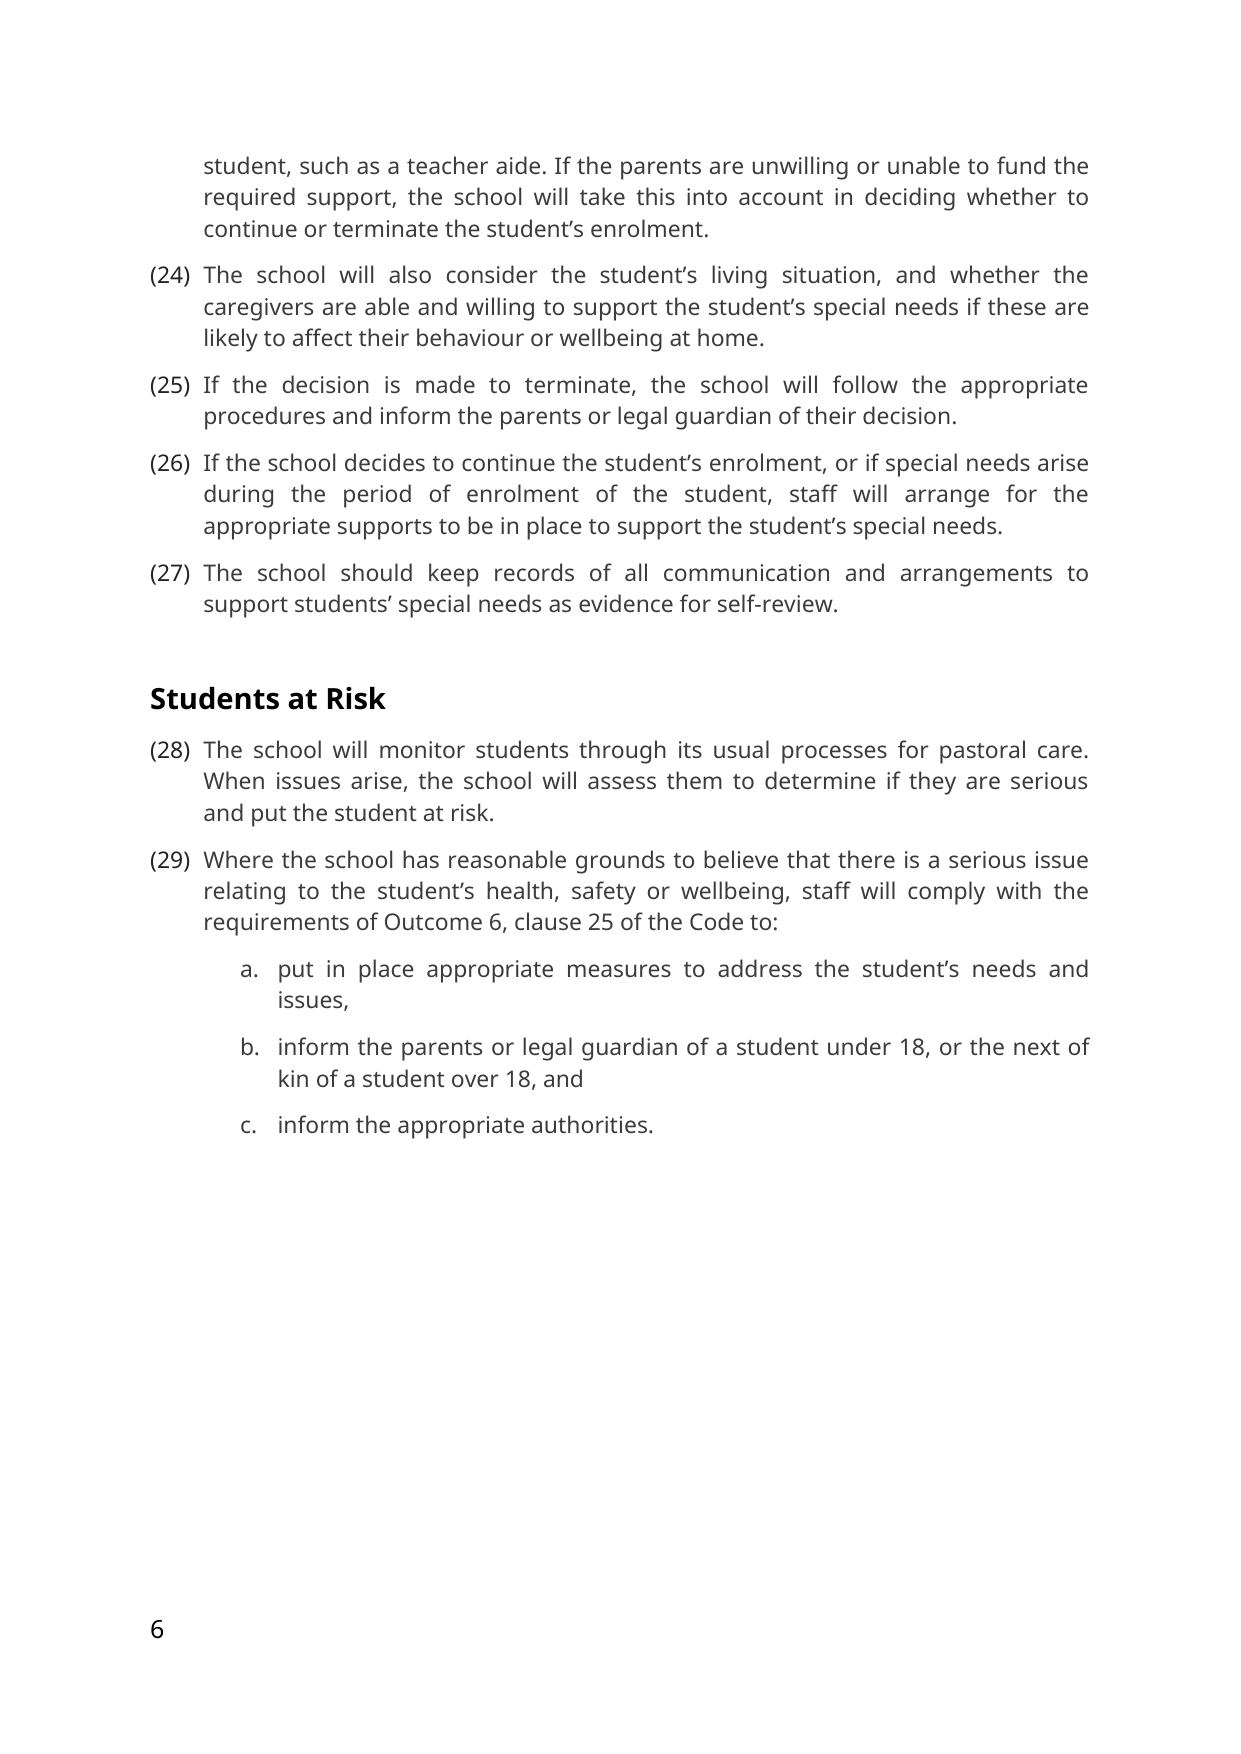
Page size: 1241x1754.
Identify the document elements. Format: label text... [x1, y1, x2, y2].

list inform the appropriate authorities. [240, 1109, 1090, 1141]
list The school will monitor students through its usual processes for pastoral care. When issues arise, the school will assess them to determine if they are serious and put the student at risk. [150, 734, 1090, 828]
list If the decision is made to terminate, the school will follow the appropriate procedures and inform the parents or legal guardian of their decision. [150, 369, 1090, 431]
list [150, 150, 1090, 244]
list If the school decides to continue the student’s enrolment, or if special needs arise during the period of enrolment of the student, staff will arrange for the appropriate supports to be in place to support the student’s special needs. [150, 447, 1090, 541]
list The school will also consider the student’s living situation, and whether the caregivers are able and willing to support the student’s special needs if these are likely to affect their behaviour or wellbeing at home. [150, 259, 1090, 353]
list put in place appropriate measures to address the student’s needs and issues, [240, 953, 1090, 1016]
list The school should keep records of all communication and arrangements to support students’ special needs as evidence for self-review. [150, 557, 1090, 619]
list inform the parents or legal guardian of a student under 18, or the next of kin of a student over 18, and [240, 1031, 1090, 1094]
subtitle Students at Risk [150, 679, 1090, 718]
list Where the school has reasonable grounds to believe that there is a serious issue relating to the student’s health, safety or wellbeing, staff will comply with the requirements of Outcome 6, clause 25 of the Code to: [150, 843, 1090, 937]
